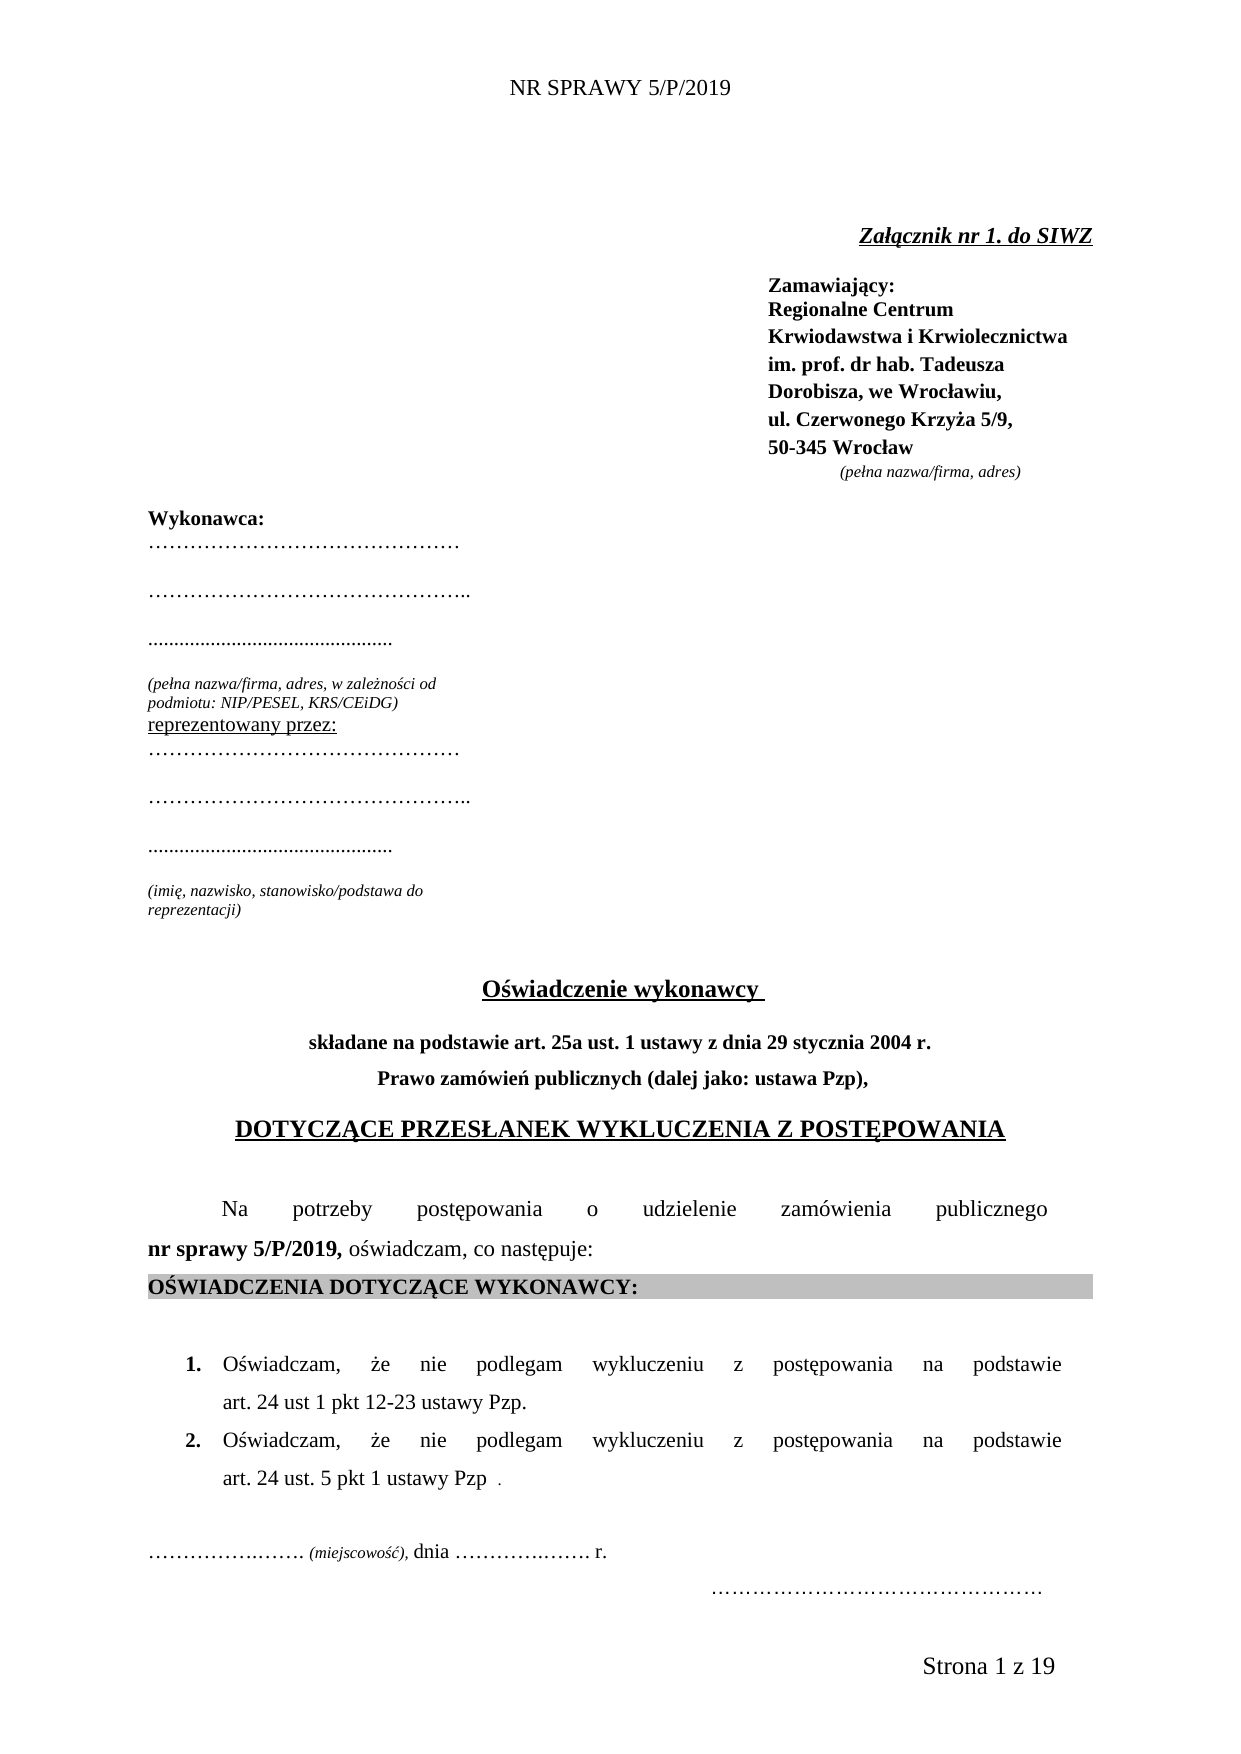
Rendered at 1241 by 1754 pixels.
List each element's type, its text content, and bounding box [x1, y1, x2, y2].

text (pełna nazwa/firma, adres) [768, 462, 1093, 481]
text (imię, nazwisko, stanowisko/podstawa do reprezentacji) [148, 881, 472, 919]
text DOTYCZĄCE PRZESŁANEK WYKLUCZENIA Z POSTĘPOWANIA [148, 1114, 1093, 1143]
list Oświadczam, że nie podlegam wykluczeniu z postępowania na podstawie art. 24 ust 1 pkt 12-23 ustawy Pzp. [185, 1351, 1093, 1414]
text OŚWIADCZENIA DOTYCZĄCE WYKONAWCY: [148, 1274, 1093, 1299]
text ………………………………………… [148, 1575, 1093, 1599]
text (pełna nazwa/firma, adres, w zależności od podmiotu: NIP/PESEL, KRS/CEiDG) [148, 674, 472, 712]
text ul. Czerwonego Krzyża 5/9, [768, 407, 1093, 431]
text Regionalne Centrum Krwiodawstwa i Krwiolecznictwa im. prof. dr hab. Tadeusza Dorobisza, we Wrocławiu, [768, 297, 1093, 403]
text reprezentowany przez: [148, 712, 1093, 736]
text Na potrzeby postępowania o udzielenie zamówienia publicznego nr sprawy 5/P/2019, oświadczam, co następuje: [148, 1195, 1093, 1261]
text …………….……. (miejscowość), dnia ………….……. r. [148, 1539, 1093, 1563]
text składane na podstawie art. 25a ust. 1 ustawy z dnia 29 stycznia 2004 r. [148, 1030, 1093, 1054]
text ………………………………………………………………………………................................................. [148, 529, 472, 650]
text Prawo zamówień publicznych (dalej jako: ustawa Pzp), [148, 1066, 1093, 1090]
text ………………………………………………………………………………................................................. [148, 736, 472, 857]
subtitle Załącznik nr 1. do SIWZ [148, 222, 1093, 248]
list Oświadczam, że nie podlegam wykluczeniu z postępowania na podstawie art. 24 ust. 5 pkt 1 ustawy Pzp . [185, 1427, 1093, 1490]
text 50-345 Wrocław [768, 434, 1093, 459]
text Zamawiający: [694, 272, 1093, 297]
text Oświadczenie wykonawcy [148, 974, 1093, 1003]
text Wykonawca: [148, 505, 1093, 529]
